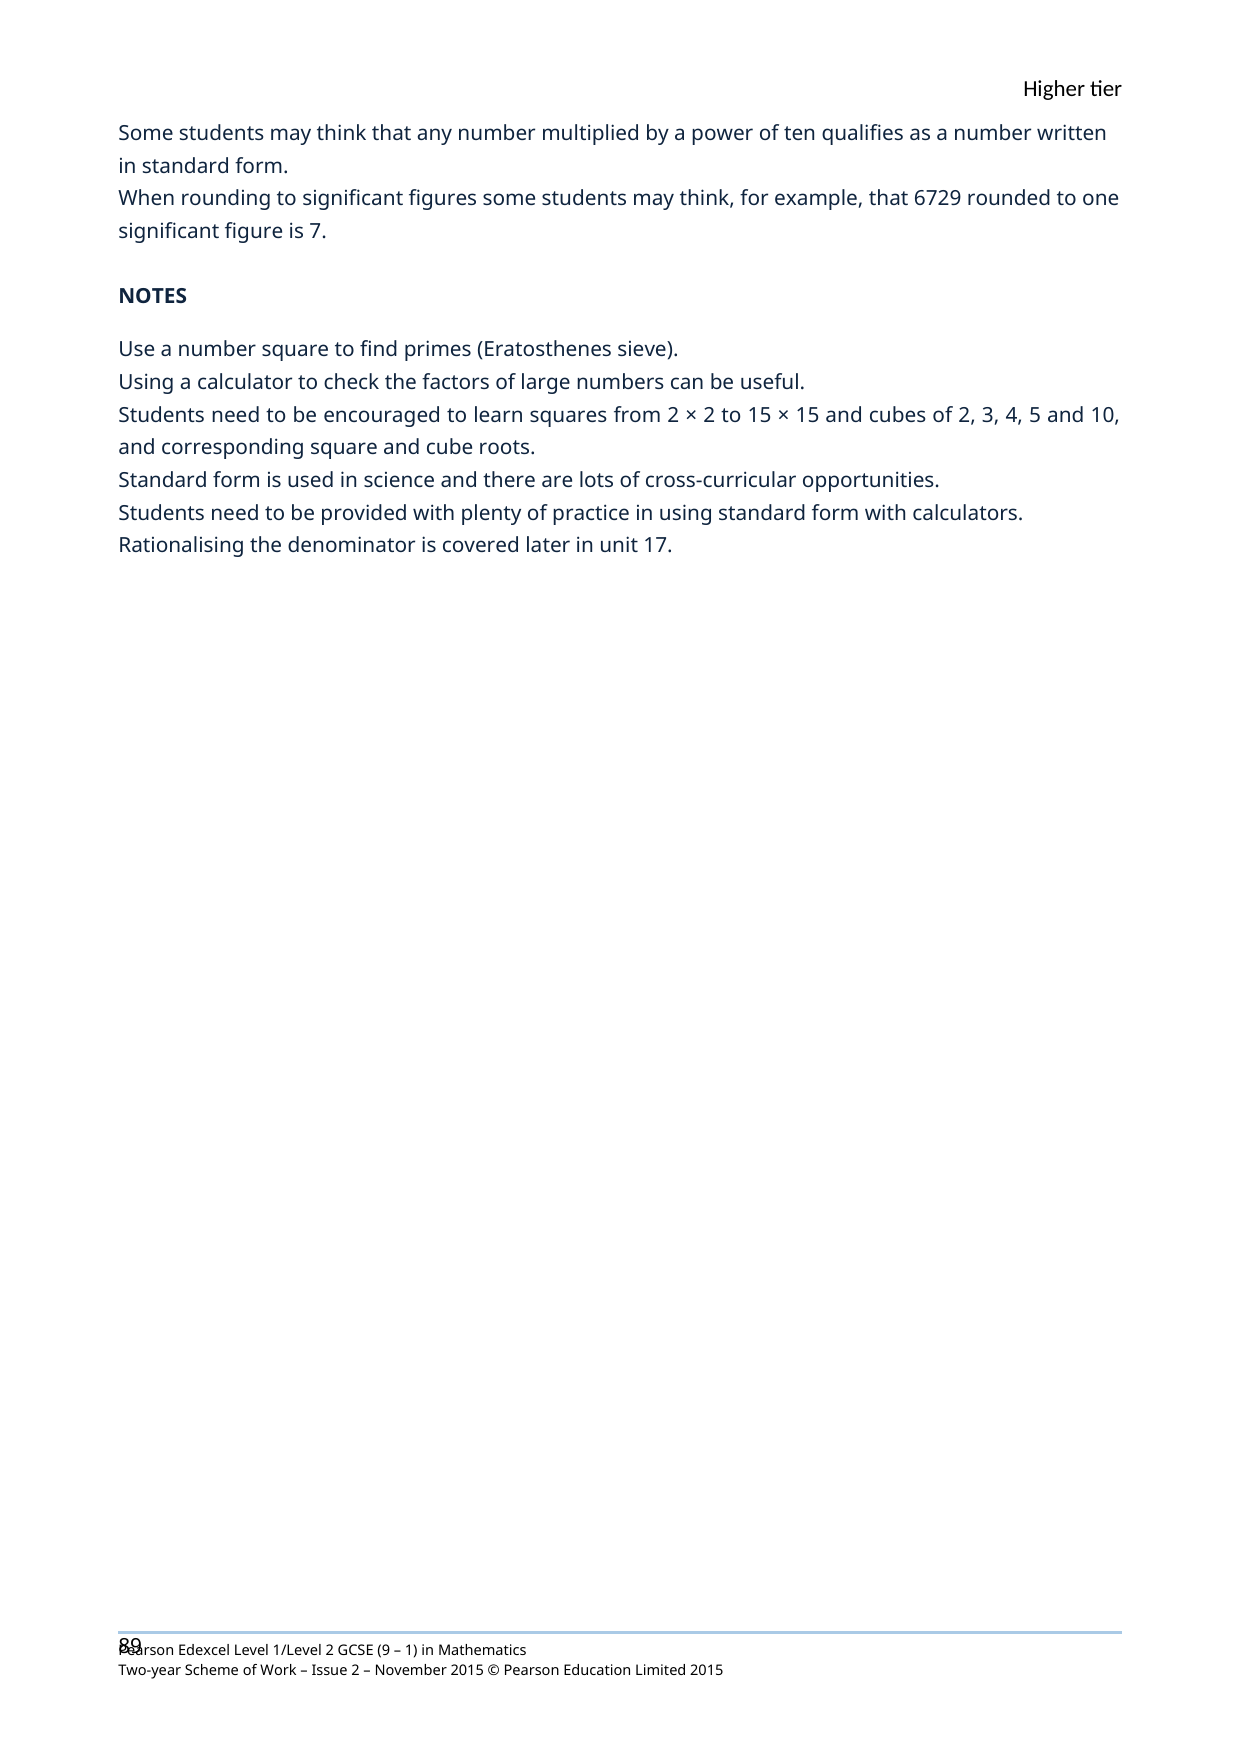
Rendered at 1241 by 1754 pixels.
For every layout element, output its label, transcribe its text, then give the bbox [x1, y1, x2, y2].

text Use a number square to find primes (Eratosthenes sieve). [118, 334, 1122, 363]
text Standard form is used in science and there are lots of cross-curricular opportunities. [118, 465, 1122, 493]
text When rounding to significant figures some students may think, for example, that 6729 rounded to one significant figure is 7. [118, 183, 1122, 244]
text Some students may think that any number multiplied by a power of ten qualifies as a number written in standard form. [118, 118, 1122, 179]
text Students need to be encouraged to learn squares from 2 × 2 to 15 × 15 and cubes of 2, 3, 4, 5 and 10, and corresponding square and cube roots. [118, 400, 1122, 461]
text Using a calculator to check the factors of large numbers can be useful. [118, 367, 1122, 396]
text Rationalising the denominator is covered later in unit 17. [118, 530, 1122, 559]
text Students need to be provided with plenty of practice in using standard form with calculators. [118, 498, 1122, 526]
text NOTES [118, 281, 1122, 309]
